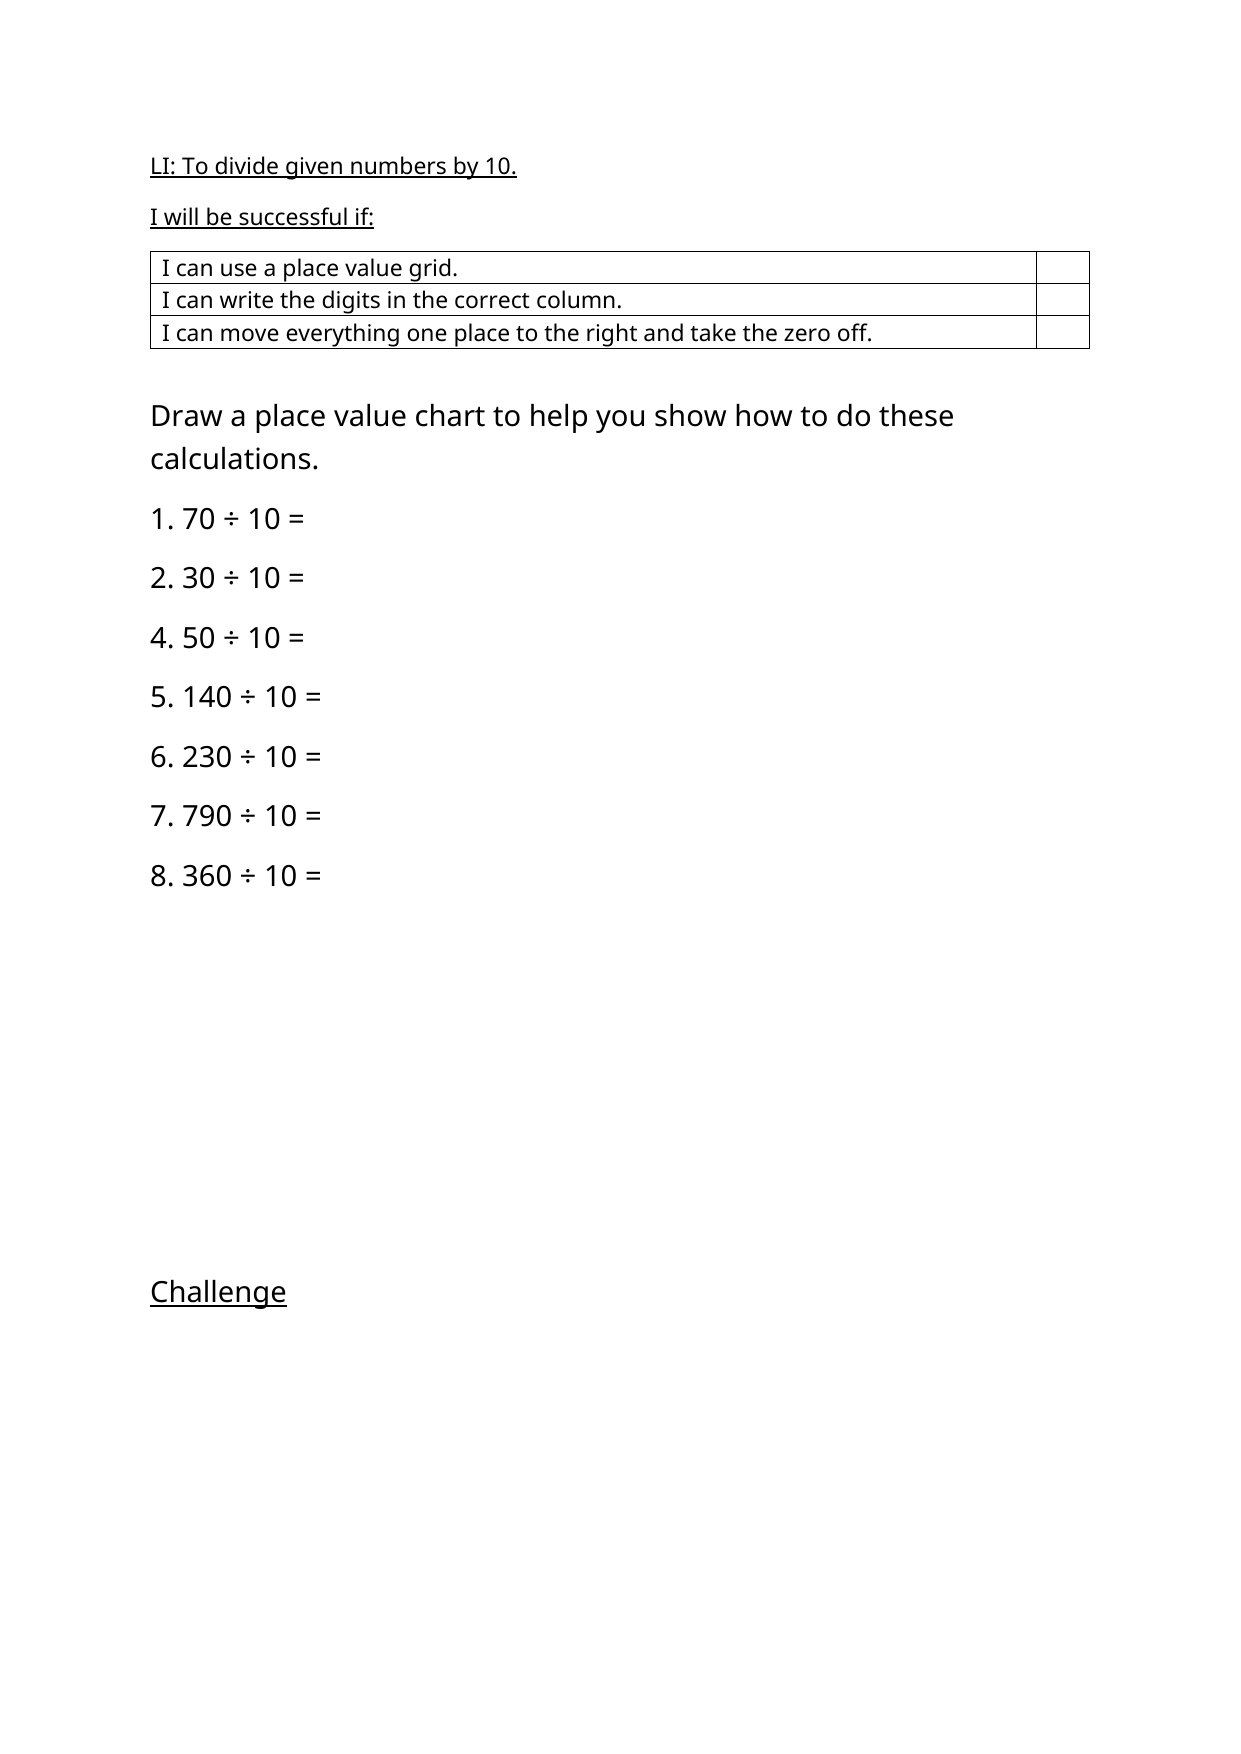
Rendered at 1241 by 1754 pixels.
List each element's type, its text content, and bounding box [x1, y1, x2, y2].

table_cell [1037, 316, 1089, 348]
table_cell I can move everything one place to the right and take the zero off. [151, 316, 1036, 348]
text LI: To divide given numbers by 10. [150, 150, 1090, 181]
text 7. 790 ÷ 10 = [150, 795, 1090, 835]
text 1. 70 ÷ 10 = [150, 498, 1090, 538]
table_header [1037, 252, 1089, 283]
table_cell I can write the digits in the correct column. [151, 284, 1036, 315]
table_cell [1037, 284, 1089, 315]
text 4. 50 ÷ 10 = [150, 617, 1090, 657]
table_header I can use a place value grid. [151, 252, 1036, 283]
text 8. 360 ÷ 10 = [150, 855, 1090, 894]
text 6. 230 ÷ 10 = [150, 736, 1090, 776]
text Draw a place value chart to help you show how to do these calculations. [150, 396, 1090, 478]
text Challenge [150, 1271, 1090, 1311]
text 5. 140 ÷ 10 = [150, 676, 1090, 716]
text 2. 30 ÷ 10 = [150, 557, 1090, 597]
text I will be successful if: [150, 200, 1090, 232]
